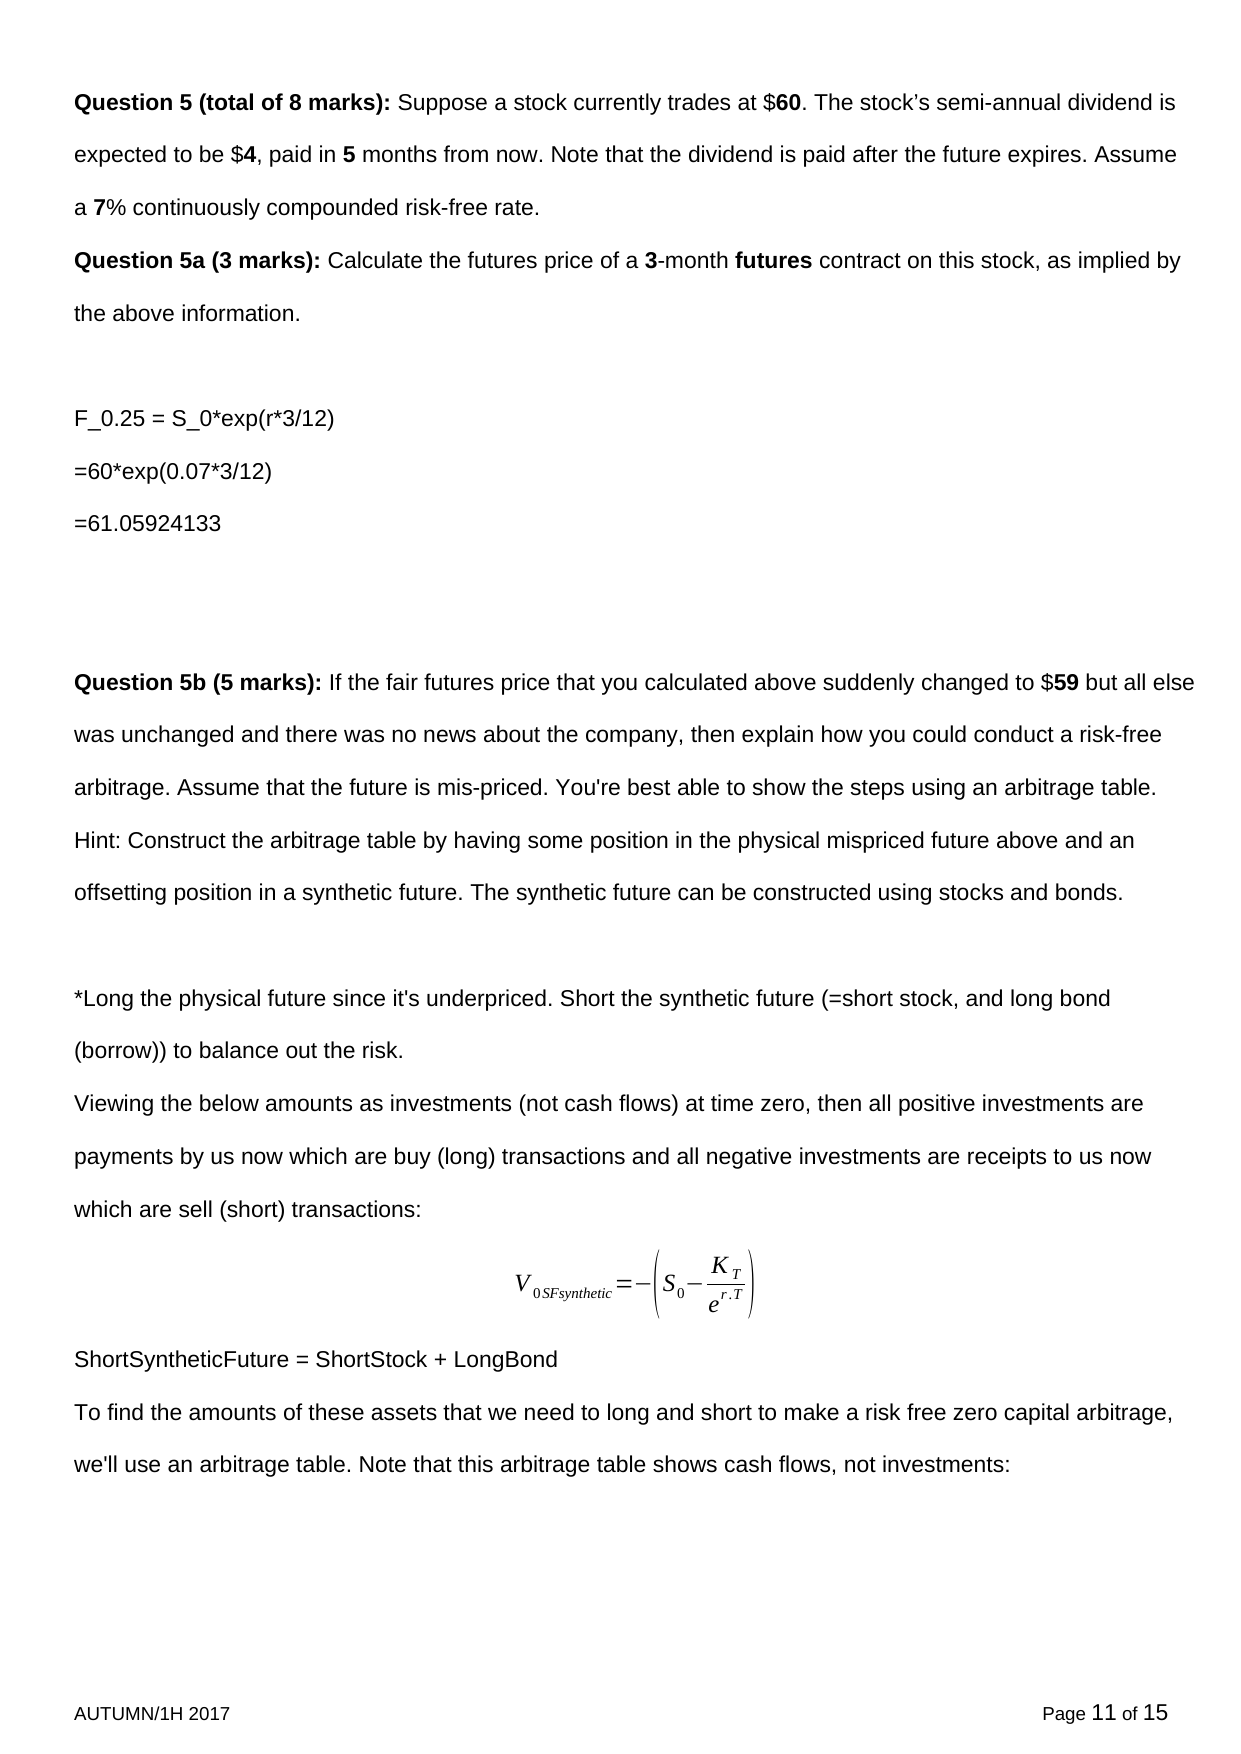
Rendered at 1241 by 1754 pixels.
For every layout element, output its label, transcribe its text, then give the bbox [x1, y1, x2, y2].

text Question 5 (total of 8 marks): Suppose a stock currently trades at $60. The stock’s semi-annual dividend is expected to be $4, paid in 5 months from now. Note that the dividend is paid after the future expires. Assume a 7% continuously compounded risk-free rate. [74, 89, 1196, 220]
text Viewing the below amounts as investments (not cash flows) at time zero, then all positive investments are payments by us now which are buy (long) transactions and all negative investments are receipts to us now which are sell (short) transactions: [74, 1090, 1196, 1222]
text F_0.25 = S_0*exp(r*3/12) [74, 405, 1196, 431]
text Question 5a (3 marks): Calculate the futures price of a 3-month futures contract on this stock, as implied by the above information. [74, 247, 1196, 326]
text To find the amounts of these assets that we need to long and short to make a risk free zero capital arbitrage, we'll use an arbitrage table. Note that this arbitrage table shows cash flows, not investments: [74, 1399, 1196, 1478]
text Question 5b (5 marks): If the fair futures price that you calculated above suddenly changed to $59 but all else was unchanged and there was no news about the company, then explain how you could conduct a risk-free arbitrage. Assume that the future is mis-priced. You're best able to show the steps using an arbitrage table. [74, 668, 1196, 800]
text =60*exp(0.07*3/12) [74, 458, 1196, 484]
text *Long the physical future since it's underpriced. Short the synthetic future (=short stock, and long bond (borrow)) to balance out the risk. [74, 985, 1196, 1064]
text Hint: Construct the arbitrage table by having some position in the physical mispriced future above and an offsetting position in a synthetic future. The synthetic future can be constructed using stocks and bonds. [74, 827, 1196, 906]
text =61.05924133 [74, 510, 1196, 537]
text ShortSyntheticFuture = ShortStock + LongBond [74, 1346, 1196, 1372]
